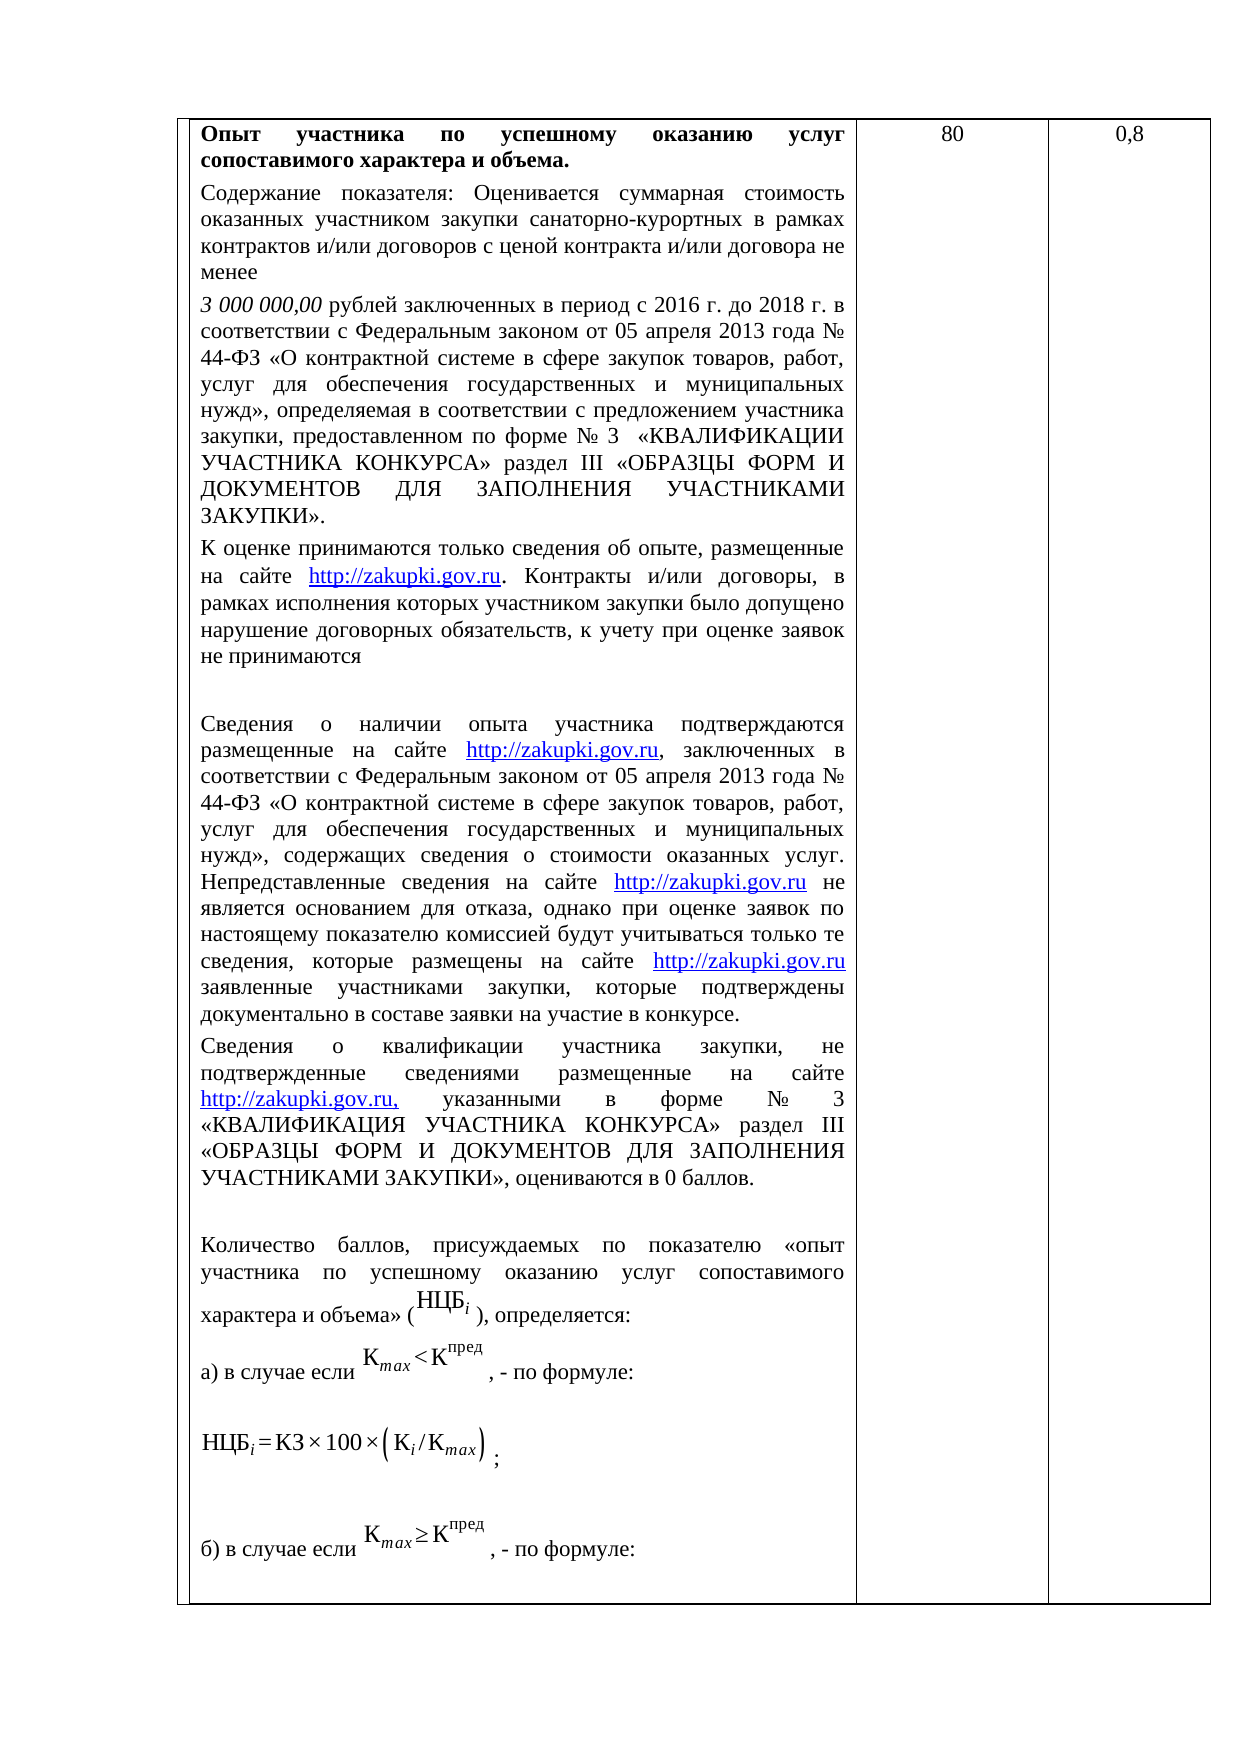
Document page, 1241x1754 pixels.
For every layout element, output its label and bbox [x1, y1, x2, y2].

table_cell [1049, 120, 1210, 1603]
table_cell [190, 120, 856, 1603]
table_cell [178, 119, 189, 1604]
table_cell [857, 120, 1048, 1603]
